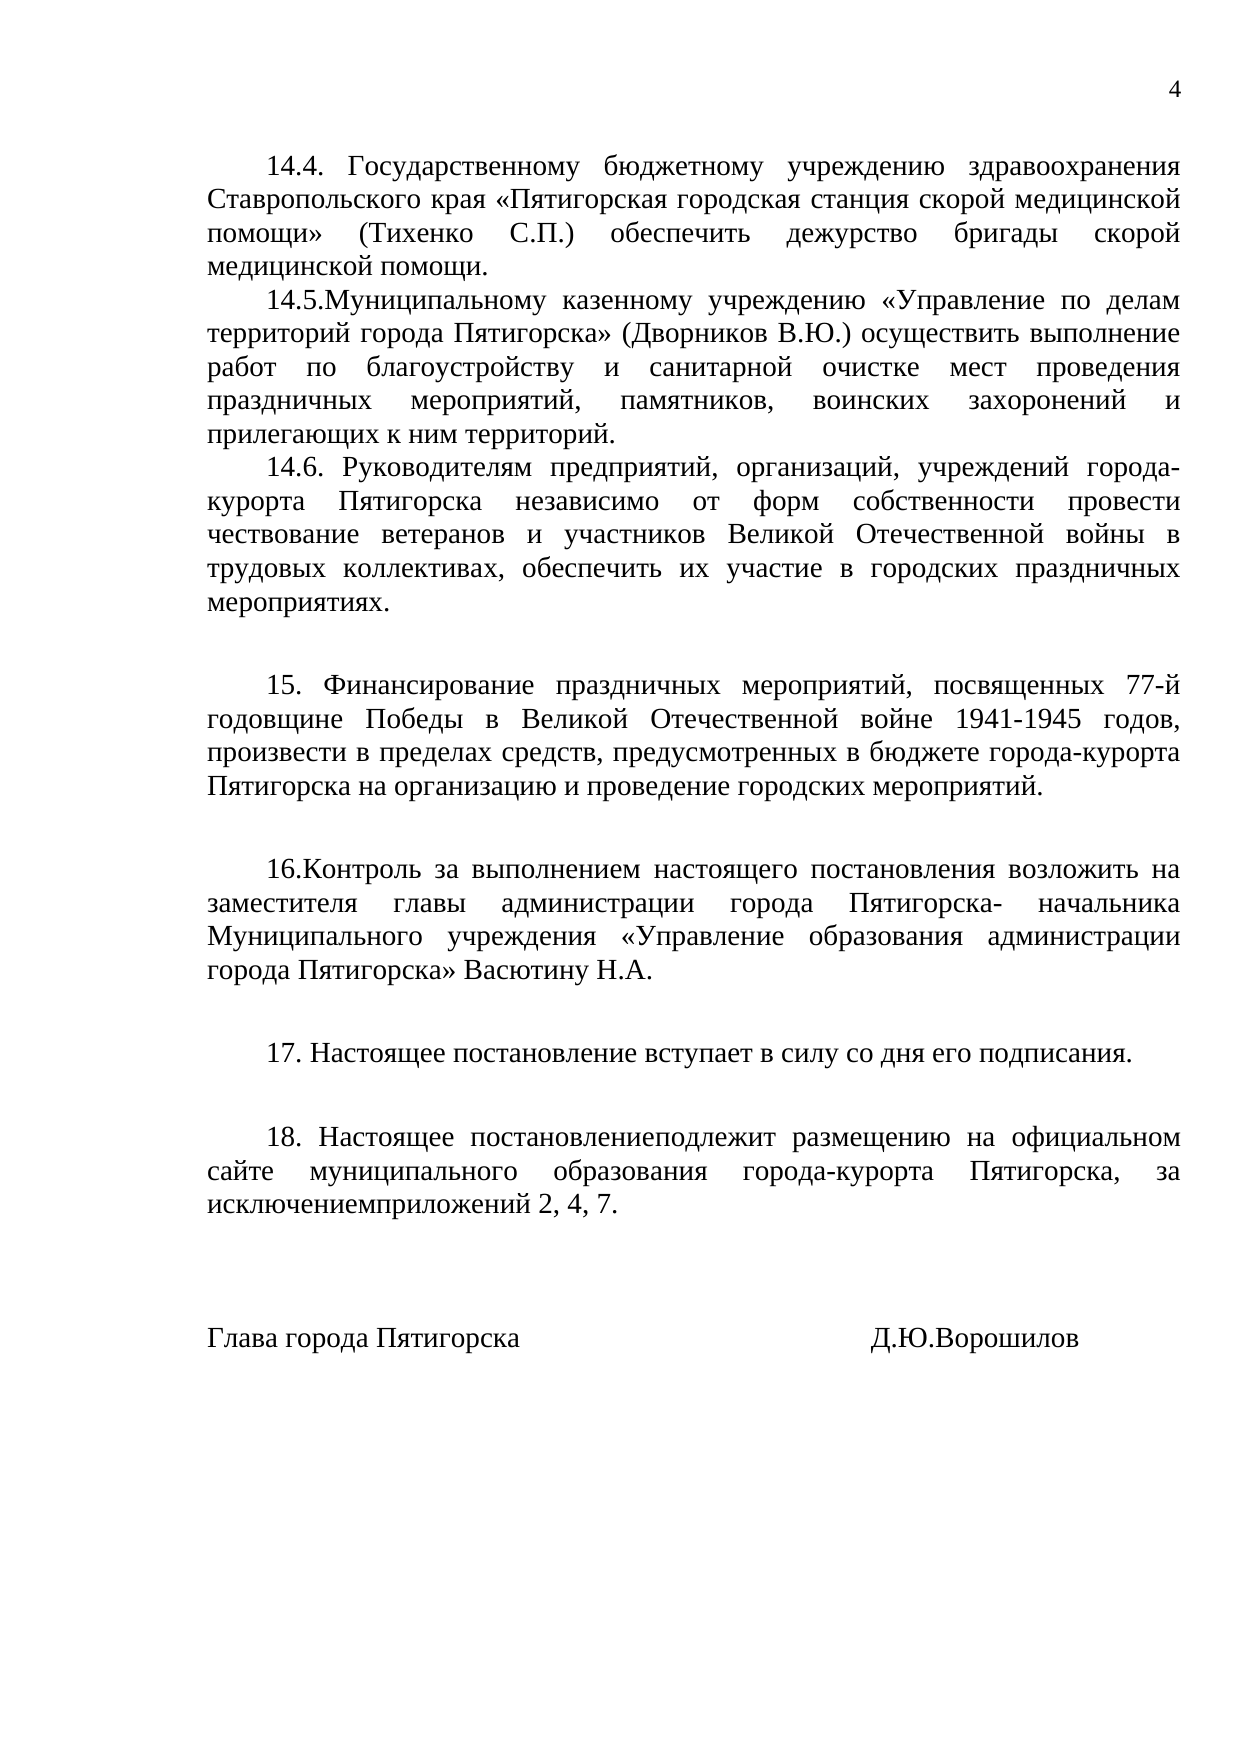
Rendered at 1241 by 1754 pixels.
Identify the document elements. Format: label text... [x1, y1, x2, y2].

text 18. Настоящее постановлениеподлежит размещению на официальном сайте муниципального образования города-курорта Пятигорска, за исключениемприложений 2, 4, 7. [207, 1119, 1181, 1220]
text 14.6. Руководителям предприятий, организаций, учреждений города-курорта Пятигорска независимо от форм собственности провести чествование ветеранов и участников Великой Отечественной войны в трудовых коллективах, обеспечить их участие в городских праздничных мероприятиях. [207, 449, 1181, 617]
list 14.5.Муниципальному казенному учреждению «Управление по делам территорий города Пятигорска» (Дворников В.Ю.) осуществить выполнение работ по благоустройству и санитарной очистке мест проведения праздничных мероприятий, памятников, воинских захоронений и прилегающих к ним территорий. [207, 282, 1181, 449]
list 14.4. Государственному бюджетному учреждению здравоохранения Ставропольского края «Пятигорская городская станция скорой медицинской помощи» (Тихенко С.П.) обеспечить дежурство бригады скорой медицинской помощи. [207, 148, 1181, 282]
list 15. Финансирование праздничных мероприятий, посвященных 77-й годовщине Победы в Великой Отечественной войне 1941-1945 годов, произвести в пределах средств, предусмотренных в бюджете города-курорта Пятигорска на организацию и проведение городских мероприятий. [207, 667, 1181, 801]
list 16.Контроль за выполнением настоящего постановления возложить на заместителя главы администрации города Пятигорска- начальника Муниципального учреждения «Управление образования администрации города Пятигорска» Васютину Н.А. [207, 851, 1181, 986]
text 17. Настоящее постановление вступает в силу со дня его подписания. [207, 1036, 1181, 1069]
text Глава города Пятигорска Д.Ю.Ворошилов [207, 1320, 1181, 1354]
